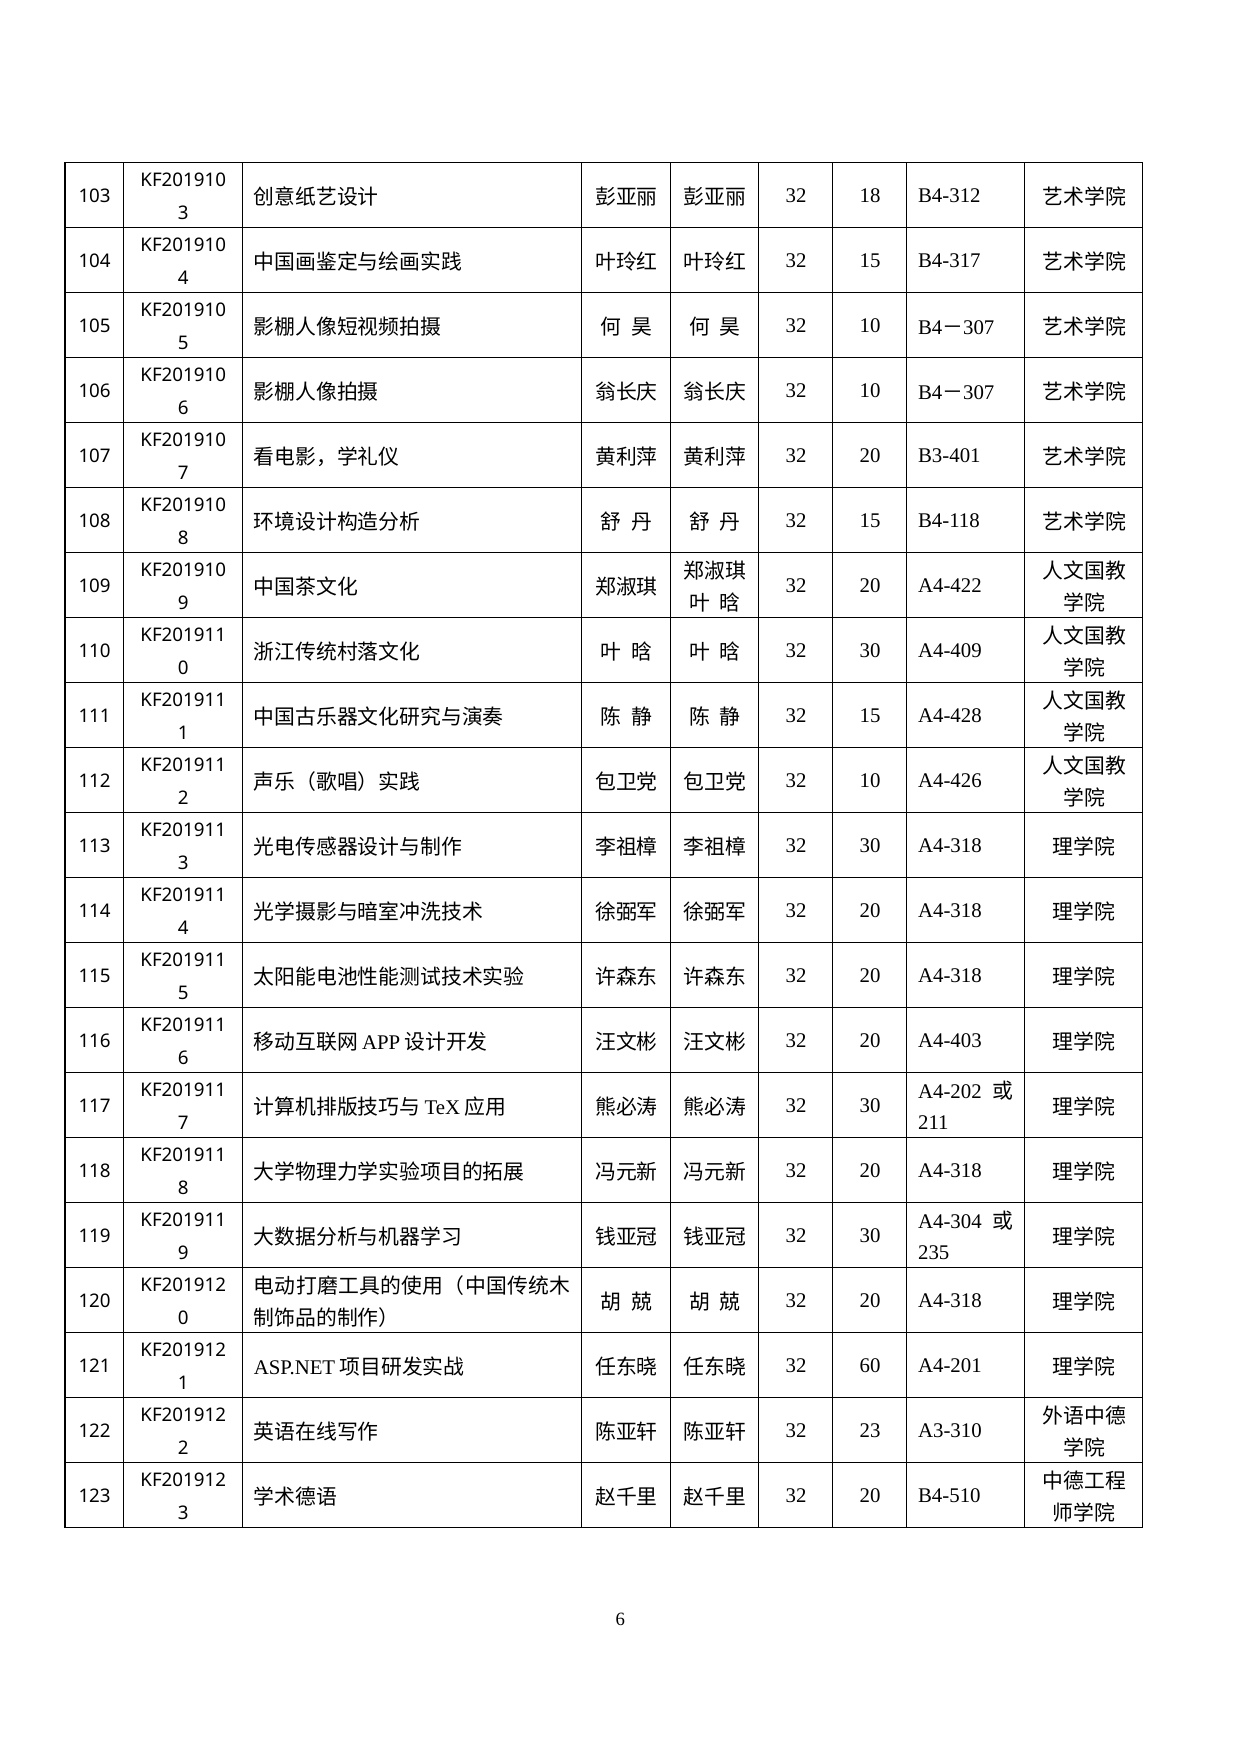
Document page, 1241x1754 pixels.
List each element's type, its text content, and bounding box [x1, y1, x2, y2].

table_cell 理学院 [1025, 1008, 1142, 1072]
table_cell 何 昊 [582, 293, 670, 357]
table_cell B4－307 [907, 358, 1024, 422]
table_cell 彭亚丽 [671, 163, 758, 227]
table_cell 32 [759, 1463, 832, 1527]
table_cell 冯元新 [582, 1138, 670, 1202]
table_cell B4-510 [907, 1463, 1024, 1527]
table_cell 郑淑琪叶 晗 [671, 553, 758, 617]
table_cell 20 [833, 943, 906, 1007]
table_cell 116 [66, 1008, 123, 1072]
table_cell 20 [833, 423, 906, 487]
table_cell 103 [66, 163, 123, 227]
table_cell 32 [759, 358, 832, 422]
table_cell A4-304或235 [907, 1203, 1024, 1267]
table_cell 109 [66, 553, 123, 617]
table_cell A4-201 [907, 1333, 1024, 1397]
table_cell 大数据分析与机器学习 [243, 1203, 581, 1267]
table_cell 许森东 [671, 943, 758, 1007]
table_cell 30 [833, 618, 906, 682]
table_cell 包卫党 [671, 748, 758, 812]
table_cell A4-202或211 [907, 1073, 1024, 1137]
table_cell 人文国教学院 [1025, 683, 1142, 747]
table_cell 陈 静 [671, 683, 758, 747]
table_cell 理学院 [1025, 943, 1142, 1007]
table_cell A3-310 [907, 1398, 1024, 1462]
table_cell 理学院 [1025, 1333, 1142, 1397]
table_cell 32 [759, 1008, 832, 1072]
table_cell 人文国教学院 [1025, 618, 1142, 682]
table_cell 32 [759, 1138, 832, 1202]
table_cell 李祖樟 [582, 813, 670, 877]
table_cell 熊必涛 [671, 1073, 758, 1137]
table_cell A4-428 [907, 683, 1024, 747]
table_cell 外语中德学院 [1025, 1398, 1142, 1462]
table_cell 30 [833, 1203, 906, 1267]
table_cell 20 [833, 1138, 906, 1202]
table_cell KF2019115 [124, 943, 242, 1007]
table_cell 理学院 [1025, 1203, 1142, 1267]
table_cell 艺术学院 [1025, 228, 1142, 292]
table_cell 彭亚丽 [582, 163, 670, 227]
table_cell 32 [759, 1333, 832, 1397]
table_cell 20 [833, 878, 906, 942]
table_cell 110 [66, 618, 123, 682]
table_cell A4-403 [907, 1008, 1024, 1072]
table_cell 32 [759, 553, 832, 617]
table_cell 114 [66, 878, 123, 942]
table_cell 32 [759, 1073, 832, 1137]
table_cell KF2019105 [124, 293, 242, 357]
table_cell 理学院 [1025, 878, 1142, 942]
table_cell 106 [66, 358, 123, 422]
table_cell 32 [759, 878, 832, 942]
table_cell 119 [66, 1203, 123, 1267]
table_cell 32 [759, 293, 832, 357]
table_cell 声乐（歌唱）实践 [243, 748, 581, 812]
table_cell 104 [66, 228, 123, 292]
table_cell 中国茶文化 [243, 553, 581, 617]
table_cell 太阳能电池性能测试技术实验 [243, 943, 581, 1007]
table_cell 赵千里 [582, 1463, 670, 1527]
table_cell 人文国教学院 [1025, 553, 1142, 617]
table_cell 113 [66, 813, 123, 877]
table_cell A4-318 [907, 878, 1024, 942]
table_cell 陈亚轩 [582, 1398, 670, 1462]
table_cell 108 [66, 488, 123, 552]
table_cell B4-118 [907, 488, 1024, 552]
table_cell 叶玲红 [582, 228, 670, 292]
table_cell 徐弼军 [582, 878, 670, 942]
table_cell 移动互联网APP设计开发 [243, 1008, 581, 1072]
table_cell KF2019123 [124, 1463, 242, 1527]
table_cell 包卫党 [582, 748, 670, 812]
table_cell A4-318 [907, 943, 1024, 1007]
table_cell 理学院 [1025, 1138, 1142, 1202]
table_cell 叶 晗 [671, 618, 758, 682]
table_cell 李祖樟 [671, 813, 758, 877]
table_cell 23 [833, 1398, 906, 1462]
table_cell 陈 静 [582, 683, 670, 747]
table_cell 120 [66, 1268, 123, 1332]
table_cell KF2019122 [124, 1398, 242, 1462]
table_cell KF2019119 [124, 1203, 242, 1267]
table_cell 汪文彬 [582, 1008, 670, 1072]
table_cell 赵千里 [671, 1463, 758, 1527]
table_cell 32 [759, 618, 832, 682]
table_cell B4－307 [907, 293, 1024, 357]
table_cell 中国古乐器文化研究与演奏 [243, 683, 581, 747]
table_cell 60 [833, 1333, 906, 1397]
table_cell KF2019113 [124, 813, 242, 877]
table_cell 任东晓 [582, 1333, 670, 1397]
table_cell 胡 兢 [582, 1268, 670, 1332]
table_cell 钱亚冠 [582, 1203, 670, 1267]
table_cell 123 [66, 1463, 123, 1527]
table_cell 中德工程师学院 [1025, 1463, 1142, 1527]
table_cell 理学院 [1025, 1268, 1142, 1332]
table_cell 32 [759, 488, 832, 552]
table_cell 115 [66, 943, 123, 1007]
table_cell 艺术学院 [1025, 423, 1142, 487]
table_cell 英语在线写作 [243, 1398, 581, 1462]
table_cell 32 [759, 1398, 832, 1462]
table_cell 熊必涛 [582, 1073, 670, 1137]
table_cell 15 [833, 488, 906, 552]
table_cell 郑淑琪 [582, 553, 670, 617]
table_cell 10 [833, 293, 906, 357]
table_cell 艺术学院 [1025, 488, 1142, 552]
table_cell 32 [759, 1203, 832, 1267]
table_cell 111 [66, 683, 123, 747]
table_cell A4-318 [907, 1268, 1024, 1332]
table_cell 学术德语 [243, 1463, 581, 1527]
table_cell 翁长庆 [671, 358, 758, 422]
table_cell KF2019112 [124, 748, 242, 812]
table_cell 电动打磨工具的使用（中国传统木制饰品的制作） [243, 1268, 581, 1332]
table_cell KF2019116 [124, 1008, 242, 1072]
table_cell 环境设计构造分析 [243, 488, 581, 552]
table_cell 32 [759, 683, 832, 747]
table_cell A4-426 [907, 748, 1024, 812]
table_cell 理学院 [1025, 1073, 1142, 1137]
table_cell 大学物理力学实验项目的拓展 [243, 1138, 581, 1202]
table_cell 影棚人像短视频拍摄 [243, 293, 581, 357]
table_cell 121 [66, 1333, 123, 1397]
table_cell 浙江传统村落文化 [243, 618, 581, 682]
table_cell 黄利萍 [671, 423, 758, 487]
table_cell 105 [66, 293, 123, 357]
table_cell 118 [66, 1138, 123, 1202]
table_cell B4-317 [907, 228, 1024, 292]
table_cell 看电影，学礼仪 [243, 423, 581, 487]
table_cell 陈亚轩 [671, 1398, 758, 1462]
table_cell 30 [833, 813, 906, 877]
table_cell 20 [833, 1268, 906, 1332]
table_cell 许森东 [582, 943, 670, 1007]
table_cell 徐弼军 [671, 878, 758, 942]
table_cell ASP.NET项目研发实战 [243, 1333, 581, 1397]
table_cell 32 [759, 228, 832, 292]
table_cell 10 [833, 748, 906, 812]
table_cell 叶 晗 [582, 618, 670, 682]
table_cell KF2019110 [124, 618, 242, 682]
table_cell 人文国教学院 [1025, 748, 1142, 812]
table_cell 钱亚冠 [671, 1203, 758, 1267]
table_cell 32 [759, 813, 832, 877]
table_cell 胡 兢 [671, 1268, 758, 1332]
table_cell 32 [759, 1268, 832, 1332]
table_cell 30 [833, 1073, 906, 1137]
table_cell 32 [759, 163, 832, 227]
table_cell A4-318 [907, 813, 1024, 877]
table_cell 20 [833, 1463, 906, 1527]
table_cell KF2019121 [124, 1333, 242, 1397]
table_cell 10 [833, 358, 906, 422]
table_cell KF2019106 [124, 358, 242, 422]
table_cell 创意纸艺设计 [243, 163, 581, 227]
table_cell 翁长庆 [582, 358, 670, 422]
table_cell 15 [833, 683, 906, 747]
table_cell A4-318 [907, 1138, 1024, 1202]
table_cell KF2019120 [124, 1268, 242, 1332]
table_cell KF2019104 [124, 228, 242, 292]
table_cell B3-401 [907, 423, 1024, 487]
table_cell 中国画鉴定与绘画实践 [243, 228, 581, 292]
table_cell 汪文彬 [671, 1008, 758, 1072]
table_cell 影棚人像拍摄 [243, 358, 581, 422]
table_cell KF2019117 [124, 1073, 242, 1137]
table_cell 任东晓 [671, 1333, 758, 1397]
table_cell KF2019114 [124, 878, 242, 942]
table_cell 艺术学院 [1025, 358, 1142, 422]
table_cell KF2019118 [124, 1138, 242, 1202]
table_cell 122 [66, 1398, 123, 1462]
table_cell 光学摄影与暗室冲洗技术 [243, 878, 581, 942]
table_cell 32 [759, 943, 832, 1007]
table_cell 光电传感器设计与制作 [243, 813, 581, 877]
table_cell 艺术学院 [1025, 293, 1142, 357]
table_cell 112 [66, 748, 123, 812]
table_cell B4-312 [907, 163, 1024, 227]
table_cell 计算机排版技巧与TeX应用 [243, 1073, 581, 1137]
table_cell 舒 丹 [671, 488, 758, 552]
table_cell 黄利萍 [582, 423, 670, 487]
table_cell A4-409 [907, 618, 1024, 682]
table_cell 18 [833, 163, 906, 227]
table_cell KF2019111 [124, 683, 242, 747]
table_cell 冯元新 [671, 1138, 758, 1202]
table_cell KF2019109 [124, 553, 242, 617]
table_cell 叶玲红 [671, 228, 758, 292]
table_cell 舒 丹 [582, 488, 670, 552]
table_cell 107 [66, 423, 123, 487]
table_cell KF2019108 [124, 488, 242, 552]
table_cell 20 [833, 1008, 906, 1072]
table_cell 何 昊 [671, 293, 758, 357]
table_cell 艺术学院 [1025, 163, 1142, 227]
table_cell 理学院 [1025, 813, 1142, 877]
table_cell 117 [66, 1073, 123, 1137]
table_cell A4-422 [907, 553, 1024, 617]
table_cell 15 [833, 228, 906, 292]
table_cell 20 [833, 553, 906, 617]
table_cell KF2019107 [124, 423, 242, 487]
table_cell KF2019103 [124, 163, 242, 227]
table_cell 32 [759, 423, 832, 487]
table_cell 32 [759, 748, 832, 812]
